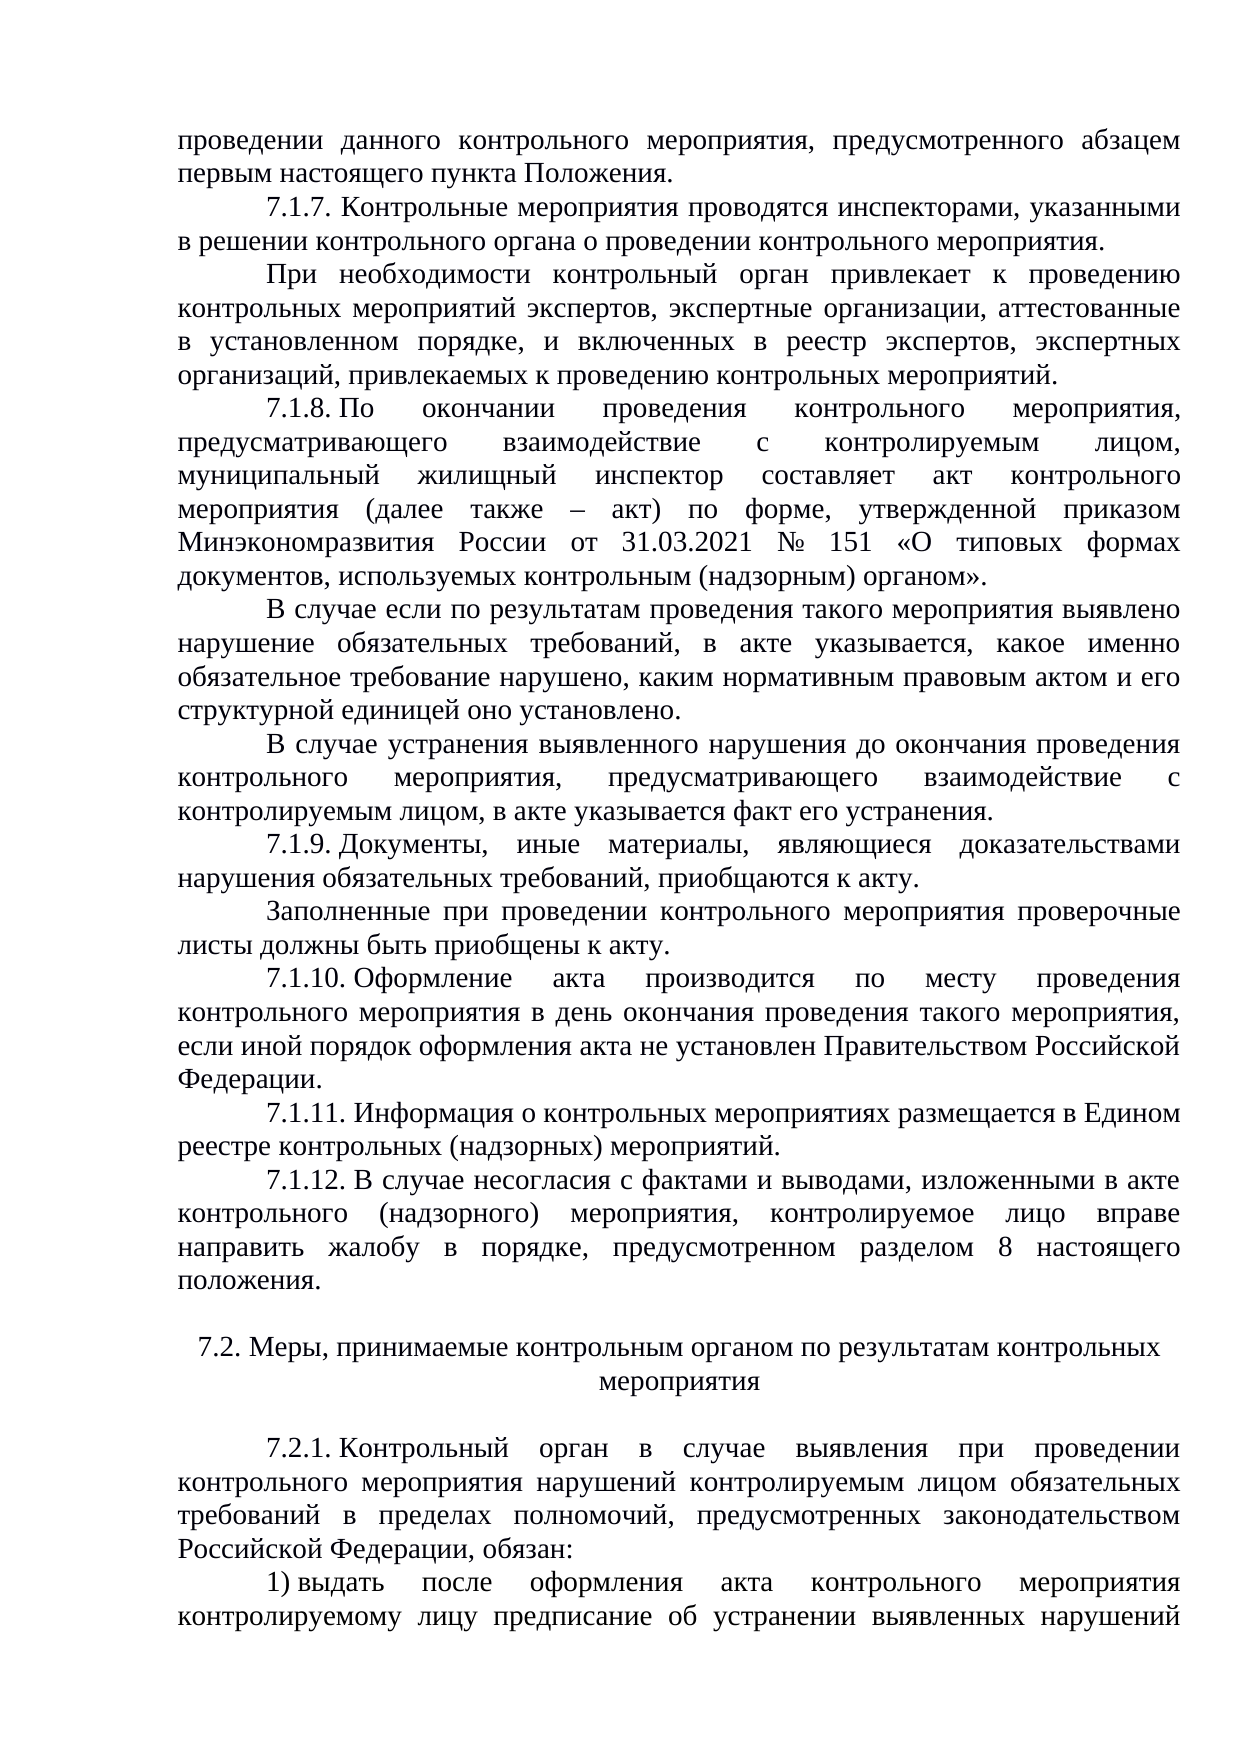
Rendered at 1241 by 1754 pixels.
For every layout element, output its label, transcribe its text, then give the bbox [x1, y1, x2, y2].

text 7.2. Меры, принимаемые контрольным органом по результатам контрольных мероприятия [177, 1329, 1181, 1397]
list В случае устранения выявленного нарушения до окончания проведения контрольного мероприятия, предусматривающего взаимодействие с контролируемым лицом, в акте указывается факт его устранения. [177, 726, 1181, 826]
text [177, 1564, 1181, 1631]
list 7.1.8. По окончании проведения контрольного мероприятия, предусматривающего взаимодействие с контролируемым лицом, муниципальный жилищный инспектор составляет акт контрольного мероприятия (далее также – акт) по форме, утвержденной приказом Минэкономразвития России от 31.03.2021 № 151 «О типовых формах документов, используемых контрольным (надзорным) органом». [177, 390, 1181, 592]
text 7.1.9. Документы, иные материалы, являющиеся доказательствами нарушения обязательных требований, приобщаются к акту. [177, 826, 1181, 893]
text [177, 122, 1181, 189]
text 7.1.7. Контрольные мероприятия проводятся инспекторами, указанными в решении контрольного органа о проведении контрольного мероприятия. [177, 189, 1181, 256]
text Заполненные при проведении контрольного мероприятия проверочные листы должны быть приобщены к акту. [177, 893, 1181, 961]
text 7.1.12. В случае несогласия с фактами и выводами, изложенными в акте контрольного (надзорного) мероприятия, контролируемое лицо вправе направить жалобу в порядке, предусмотренном разделом 8 настоящего положения. [177, 1162, 1181, 1296]
text При необходимости контрольный орган привлекает к проведению контрольных мероприятий экспертов, экспертные организации, аттестованные в установленном порядке, и включенных в реестр экспертов, экспертных организаций, привлекаемых к проведению контрольных мероприятий. [177, 256, 1181, 390]
text 7.2.1. Контрольный орган в случае выявления при проведении контрольного мероприятия нарушений контролируемым лицом обязательных требований в пределах полномочий, предусмотренных законодательством Российской Федерации, обязан: [177, 1430, 1181, 1564]
text 7.1.10. Оформление акта производится по месту проведения контрольного мероприятия в день окончания проведения такого мероприятия, если иной порядок оформления акта не установлен Правительством Российской Федерации. [177, 961, 1181, 1095]
text 7.1.11. Информация о контрольных мероприятиях размещается в Едином реестре контрольных (надзорных) мероприятий. [177, 1095, 1181, 1162]
list В случае если по результатам проведения такого мероприятия выявлено нарушение обязательных требований, в акте указывается, какое именно обязательное требование нарушено, каким нормативным правовым актом и его структурной единицей оно установлено. [177, 592, 1181, 726]
